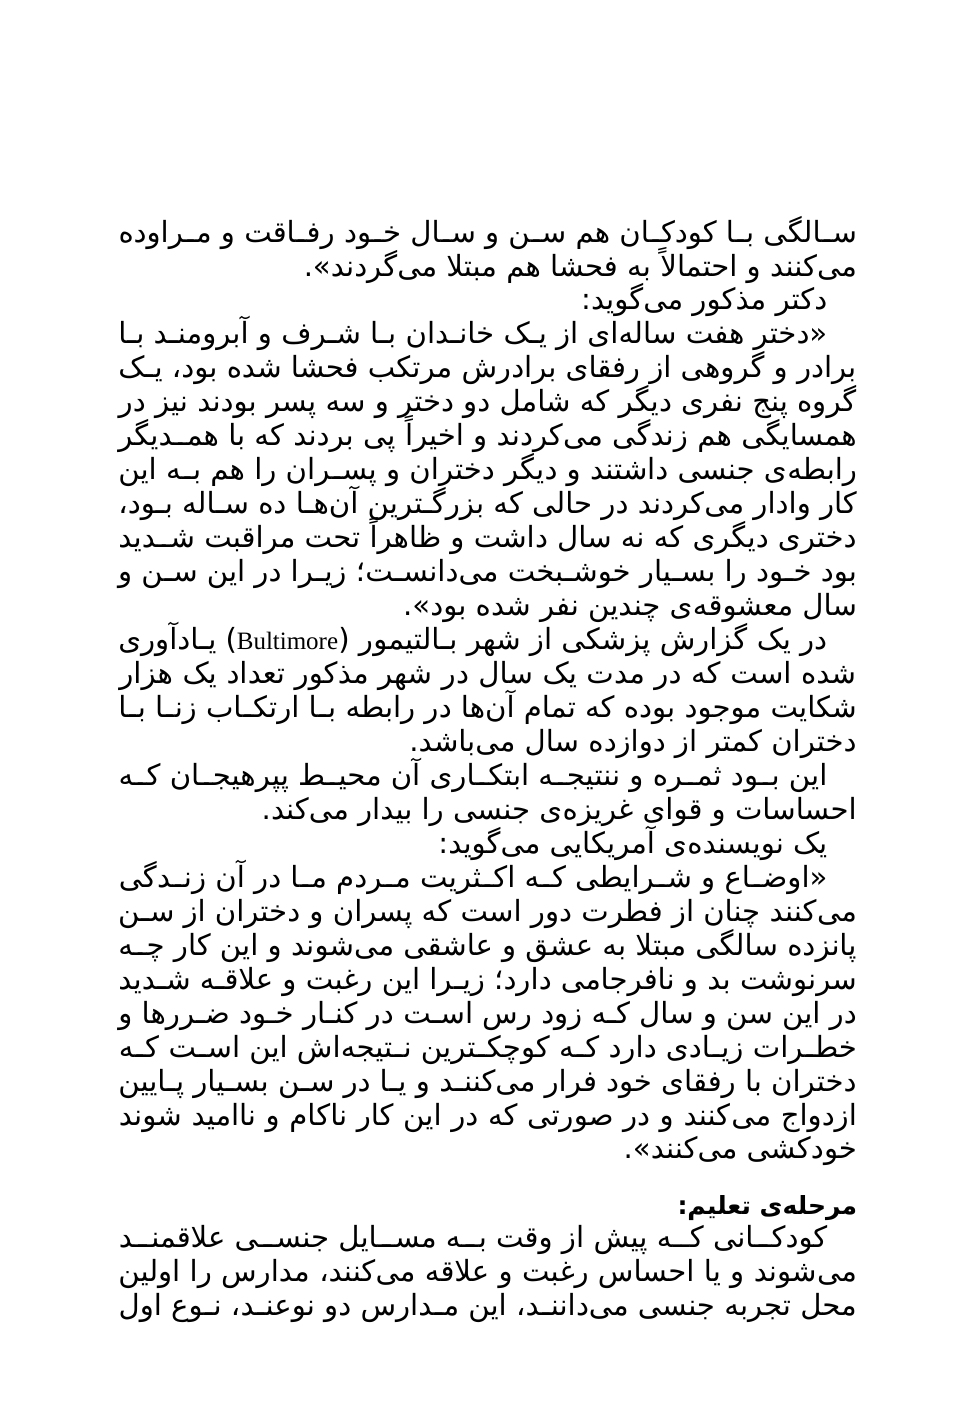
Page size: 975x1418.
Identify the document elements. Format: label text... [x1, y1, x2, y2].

text در یک گزارش پزشکی از شهر بالتیمور (Bultimore) یادآوری شده است که در مدت یک سال در شهر مذکور تعداد یک هزار شکایت موجود بوده که تمام آن‌ها در رابطه با ارتکاب زنا با دختران کمتر از دوازده سال می‌باشد. [118, 622, 857, 758]
text «اوضاع و شرایطی که اکثریت مردم ما در آن زندگی می‌کنند چنان از فطرت دور است که پسران و دختران از سن پانزده سالگی مبتلا به عشق و عاشقی می‌شوند و این کار چه سرنوشت بد و نافرجامی دارد؛ زیرا این رغبت و علاقه شدید در این سن و سال که زود رس است در کنار خود ضررها و خطرات زیادی دارد که کوچکترین نتیجه‌اش این است که دختران با رفقای خود فرار می‌کنند و یا در سن بسیار پایین ازدواج می‌کنند و در صورتی که در این کار ناکام و ناامید شوند خودکشی می‌کنند». [118, 860, 857, 1166]
text یک نویسنده‌ی آمریکایی می‌گوید: [118, 826, 857, 860]
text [118, 1220, 857, 1322]
text دکتر مذکور می‌گوید: [118, 283, 857, 317]
text مرحله‌ی تعلیم: [118, 1191, 857, 1220]
text این بود ثمره و ننتیجه ابتکاری آن محیط پپرهیجان که احساسات و قوای غریزه‌ی جنسی را بیدار می‌کند. [118, 758, 857, 826]
text «دختر هفت ساله‌ای از یک خاندان با شرف و آبرومند با برادر و گروهی از رفقای برادرش مرتکب فحشا شده بود، یک گروه پنج نفری دیگر که شامل دو دختر و سه پسر بودند نیز در همسایگی هم زندگی می‌کردند و اخیراً پی بردند که با همدیگر رابطه‌ی جنسی داشتند و دیگر دختران و پسران را هم به این کار وادار می‌کردند در حالی که بزرگترین آن‌ها ده ساله بود، دختری دیگری که نه سال داشت و ظاهراً تحت مراقبت شدید بود خود را بسیار خوشبخت می‌دانست؛ زیرا در این سن و سال معشوقه‌ی چندین نفر شده بود». [118, 317, 857, 622]
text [118, 215, 857, 283]
